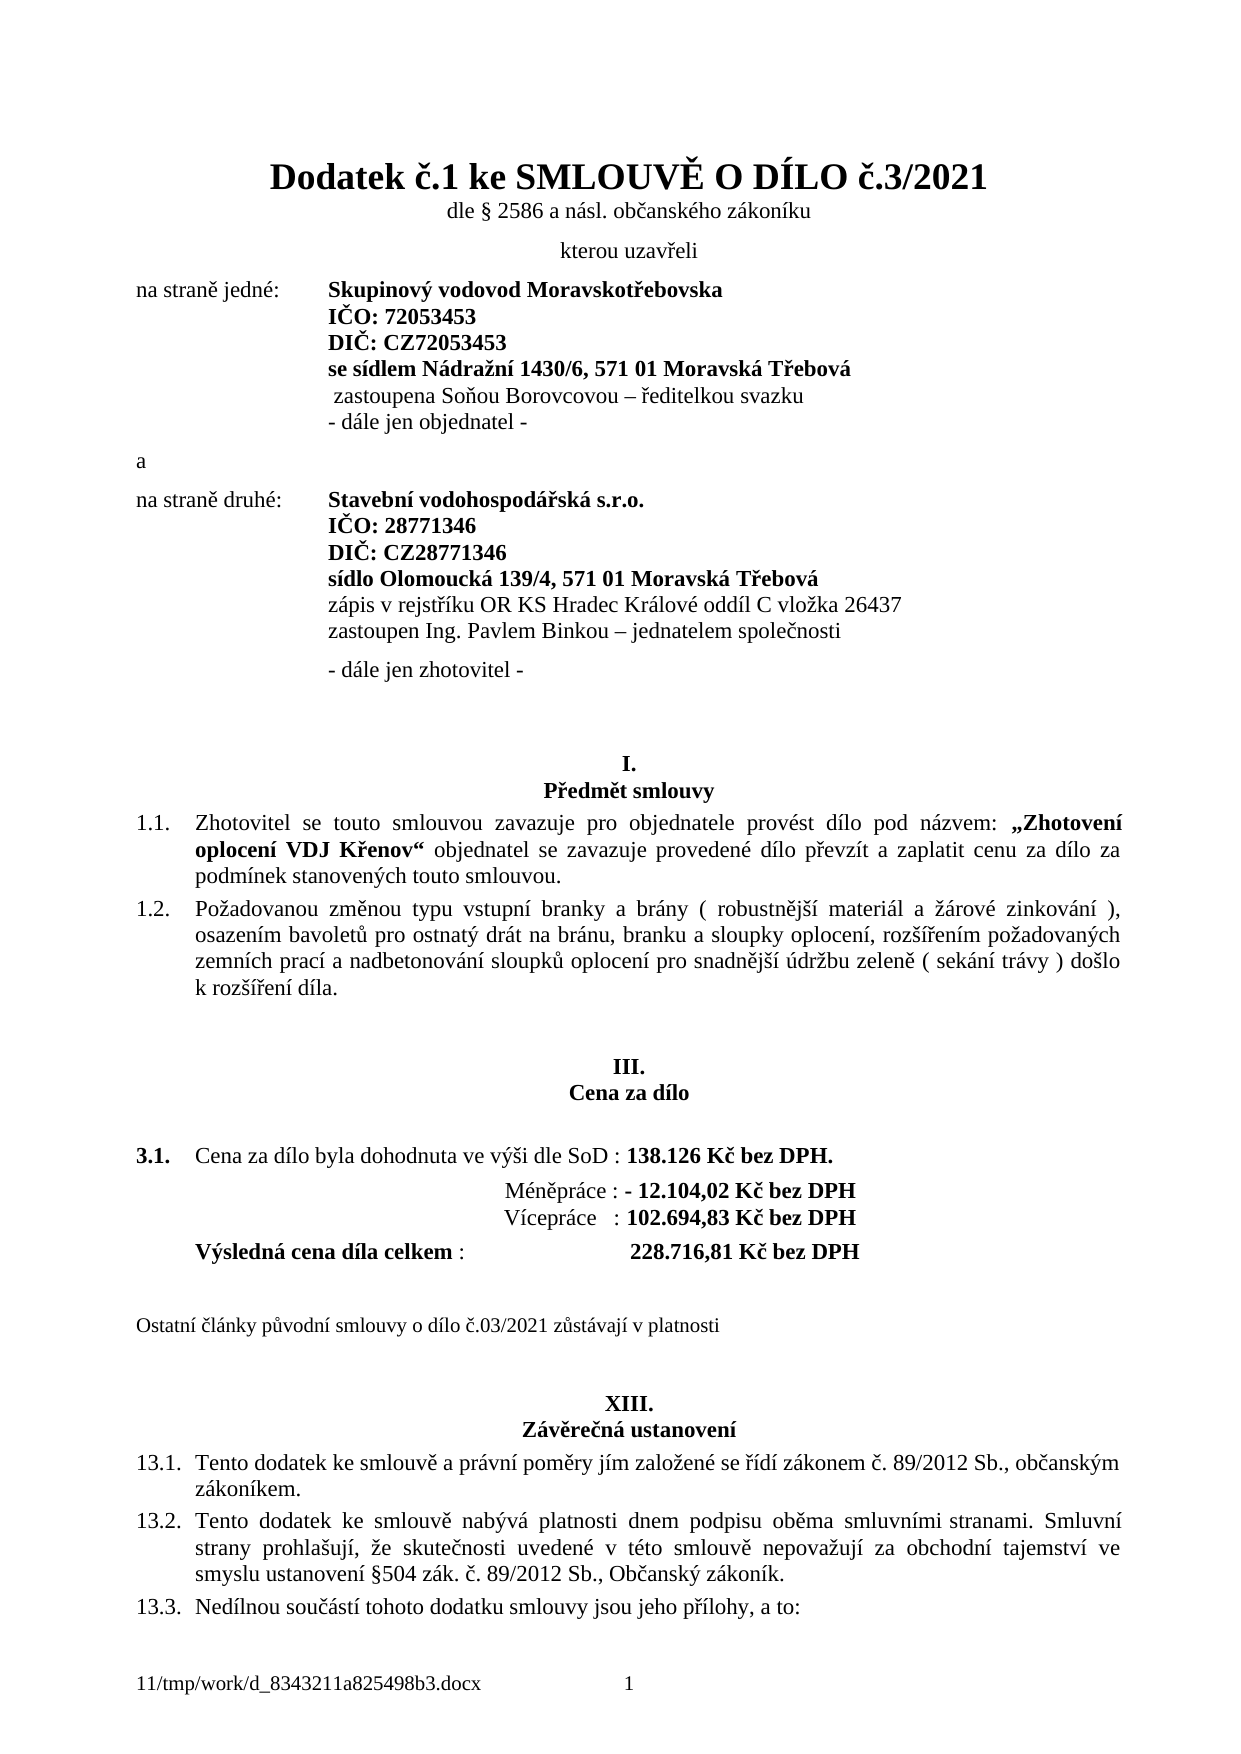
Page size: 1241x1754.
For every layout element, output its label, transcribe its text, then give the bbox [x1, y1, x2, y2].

list Požadovanou změnou typu vstupní branky a brány ( robustnější materiál a žárové zinkování ), osazením bavoletů pro ostnatý drát na bránu, branku a sloupky oplocení, rozšířením požadovaných zemních prací a nadbetonování sloupků oplocení pro snadnější údržbu zeleně ( sekání trávy ) došlo k rozšíření díla. [136, 895, 1122, 1000]
text IČO: 28771346 [136, 512, 1122, 538]
subtitle dle § násl. občanského zákoníku [136, 197, 1122, 224]
text a [136, 447, 1122, 473]
text se sídlem Nádražní 1430/6, 571 01 Moravská Třebová [136, 355, 1122, 382]
text IČO: 72053453 [136, 303, 1122, 329]
text Výsledná cena díla celkem : 228.716,81 Kč bez DPH [195, 1238, 1122, 1265]
subtitle I. [136, 750, 1122, 777]
text Ostatní články původní smlouvy o dílo č.03/2021 zůstávají v platnosti [136, 1313, 1122, 1337]
text - dále jen objednatel - [136, 408, 1122, 434]
subtitle XIII. [136, 1389, 1122, 1416]
text DIČ: CZ72053453 [136, 329, 1122, 355]
text zápis v rejstříku OR KS Hradec Králové oddíl C vložka 26437 [136, 591, 1122, 618]
text na straně druhé: Stavební vodohospodářská s.r.o. [136, 486, 1122, 512]
text DIČ: CZ28771346 [136, 538, 1122, 565]
text zastoupen Ing. Pavlem Binkou – jednatelem společnosti [136, 618, 1122, 644]
text na straně jedné: Skupinový vodovod Moravskotřebovska [136, 276, 1122, 303]
text zastoupena Soňou Borovcovou – ředitelkou svazku [298, 382, 1122, 408]
subtitle Závěrečná ustanovení [136, 1416, 1122, 1442]
text Méněpráce : - 12.104,02 Kč bez DPH Vícepráce : 102.694,83 Kč bez DPH [195, 1177, 1122, 1230]
subtitle Dodatek č.1 ke SMLOUVĚ O DÍLO č.3/2021 [136, 154, 1122, 197]
list Tento dodatek ke smlouvě nabývá platnosti dnem podpisu oběma smluvními stranami. Smluvní strany prohlašují, že skutečnosti uvedené v této smlouvě nepovažují za obchodní tajemství ve smyslu ustanovení §504 zák. č. 89/2012 Sb., Občanský zákoník. [136, 1507, 1122, 1587]
text Předmět smlouvy [136, 777, 1122, 803]
list Cena za dílo byla dohodnuta ve výši dle SoD : 138.126 Kč bez DPH. [136, 1143, 1122, 1169]
text Cena za dílo [136, 1079, 1122, 1134]
text III. [136, 1053, 1122, 1079]
text sídlo Olomoucká 139/4, 571 01 Moravská Třebová [136, 565, 1122, 591]
list Nedílnou součástí tohoto dodatku smlouvy jsou jeho přílohy, a to: [136, 1593, 1122, 1619]
list Zhotovitel se touto smlouvou zavazuje pro objednatele provést dílo pod názvem: „Zhotovení oplocení VDJ Křenov“ objednatel se zavazuje provedené dílo převzít a zaplatit cenu za dílo za podmínek stanovených touto smlouvou. [136, 809, 1122, 888]
list Tento dodatek ke smlouvě a právní poměry jím založené se řídí zákonem č. 89/2012 Sb., občanským zákoníkem. [136, 1448, 1122, 1501]
text kterou uzavřeli [136, 237, 1122, 263]
text - dále jen zhotovitel - [136, 656, 1122, 683]
